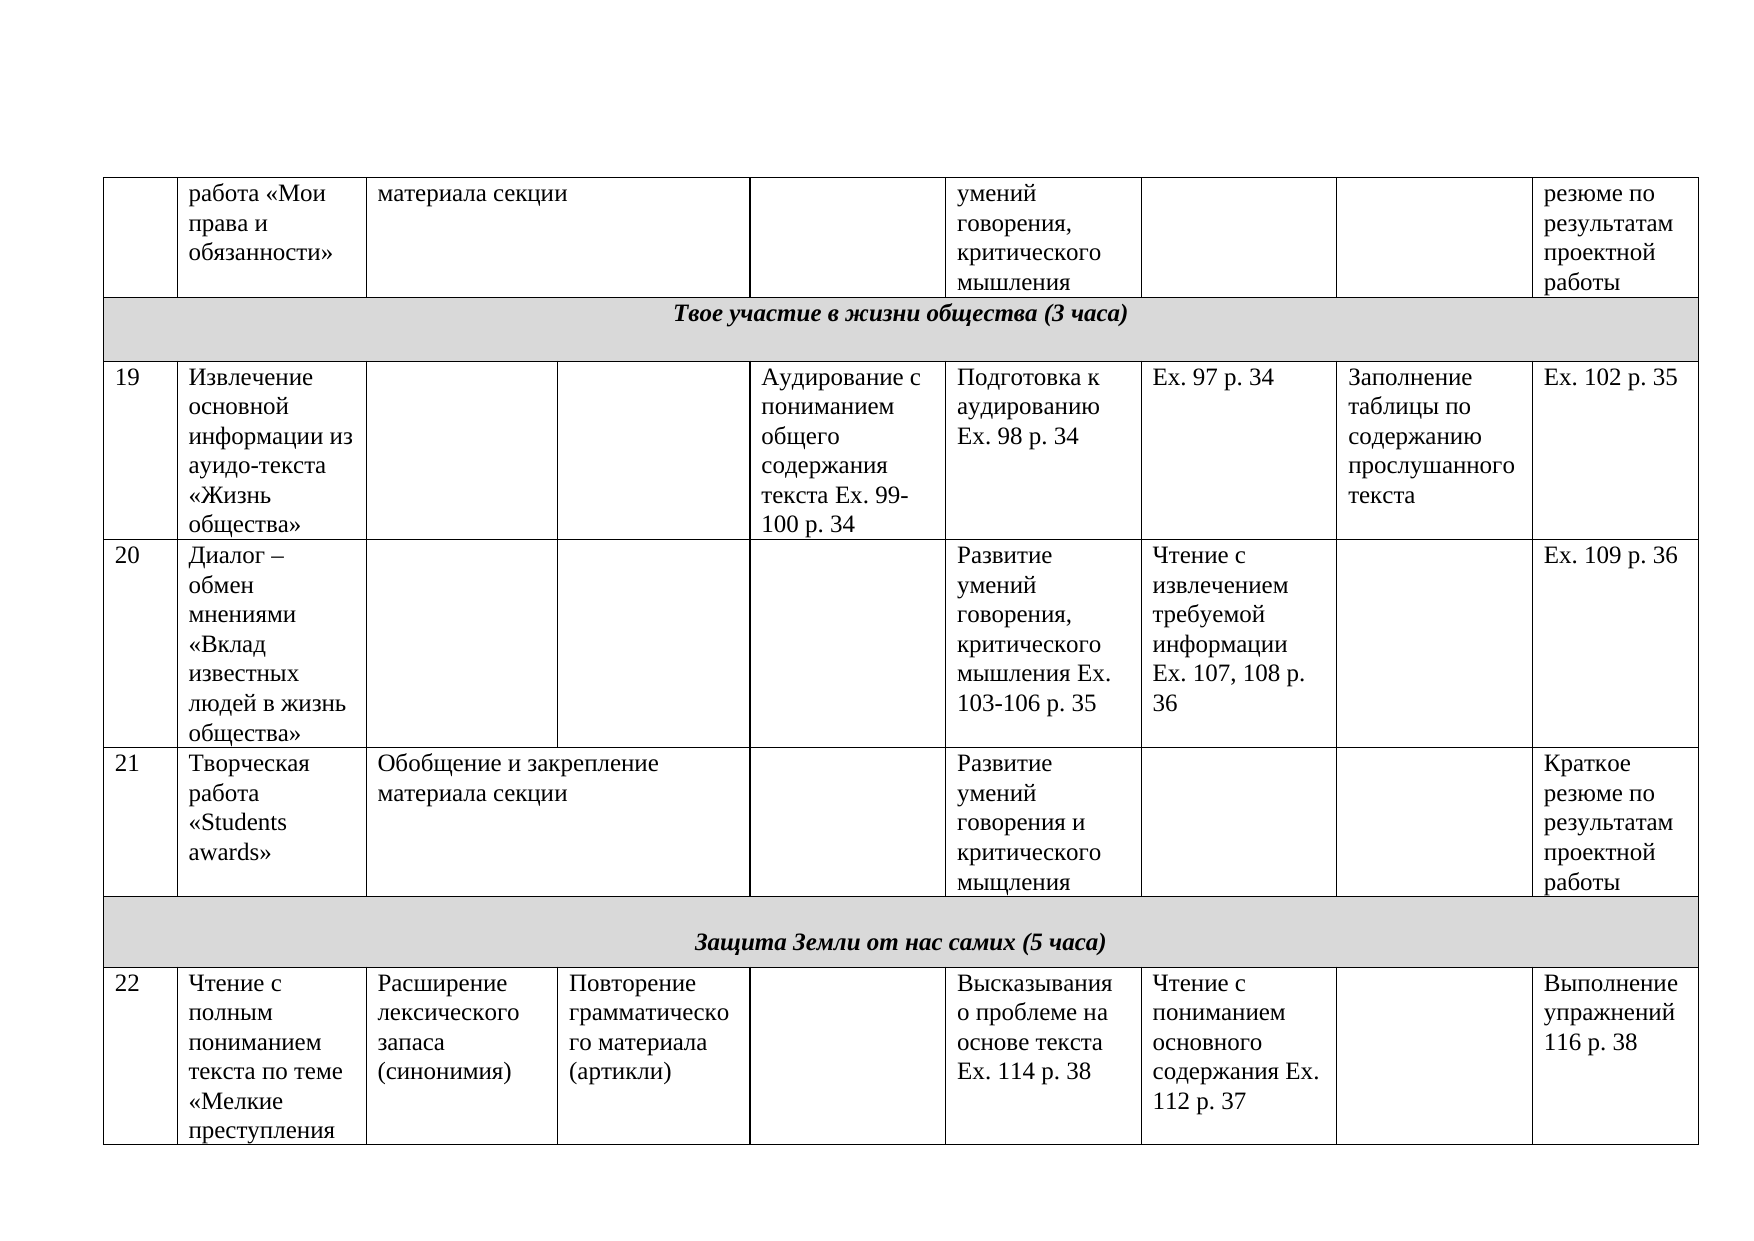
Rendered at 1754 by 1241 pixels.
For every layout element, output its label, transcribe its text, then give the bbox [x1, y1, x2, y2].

table_cell [1337, 968, 1532, 1144]
table_cell [751, 540, 945, 747]
table_cell [558, 362, 749, 539]
table_cell [751, 748, 945, 896]
table_cell Развитие умений говорения, критического мышления Ex. 103-106 p. 35 [946, 540, 1141, 747]
table_cell [1337, 540, 1532, 747]
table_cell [946, 178, 1141, 297]
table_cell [367, 968, 557, 1144]
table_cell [558, 968, 749, 1144]
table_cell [1533, 968, 1698, 1144]
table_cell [178, 968, 366, 1144]
table_cell Аудирование с пониманием общего содержания текста Ex. 99-100 p. 34 [751, 362, 945, 539]
table_cell Извлечение основной информации из ауидо-текста «Жизнь общества» [178, 362, 366, 539]
table_cell Ex. 109 p. 36 [1533, 540, 1698, 747]
table_cell Защита Земли от нас самих (5 часа) [104, 897, 1698, 967]
table_cell 20 [104, 540, 177, 747]
table_cell Развитие умений говорения и критического мыщления [946, 748, 1141, 896]
table_cell [751, 178, 945, 297]
table_cell [1337, 178, 1532, 297]
table_cell Чтение с извлечением требуемой информации Ex. 107, 108 p. 36 [1142, 540, 1336, 747]
table_cell Обобщение и закрепление материала секции [367, 748, 749, 896]
table_cell Ex. 97 p. 34 [1142, 362, 1336, 539]
table_cell Краткое резюме по результатам проектной работы [1533, 748, 1698, 896]
table_cell Ex. 102 p. 35 [1533, 362, 1698, 539]
table_cell [1142, 748, 1336, 896]
table_cell Творческая работа«Students awards» [178, 748, 366, 896]
table_cell 21 [104, 748, 177, 896]
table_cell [1533, 178, 1698, 297]
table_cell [946, 968, 1141, 1144]
table_cell [1142, 178, 1336, 297]
table_cell 19 [104, 362, 177, 539]
table_cell 18 [104, 178, 177, 297]
table_cell Заполнение таблицы по содержанию прослушанного текста [1337, 362, 1532, 539]
table_cell [1337, 748, 1532, 896]
table_cell [367, 540, 557, 747]
table_cell [367, 362, 557, 539]
table_cell Подготовка к аудированию Ex. 98 p. 34 [946, 362, 1141, 539]
table_cell [751, 968, 945, 1144]
table_cell [558, 540, 749, 747]
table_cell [1142, 968, 1336, 1144]
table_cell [178, 178, 366, 297]
table_cell Твое участие в жизни общества (3 часа) [104, 298, 1698, 361]
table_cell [367, 178, 749, 297]
table_cell Диалог – обмен мнениями «Вклад известных людей в жизнь общества» [178, 540, 366, 747]
table_cell 22 [104, 968, 177, 1144]
